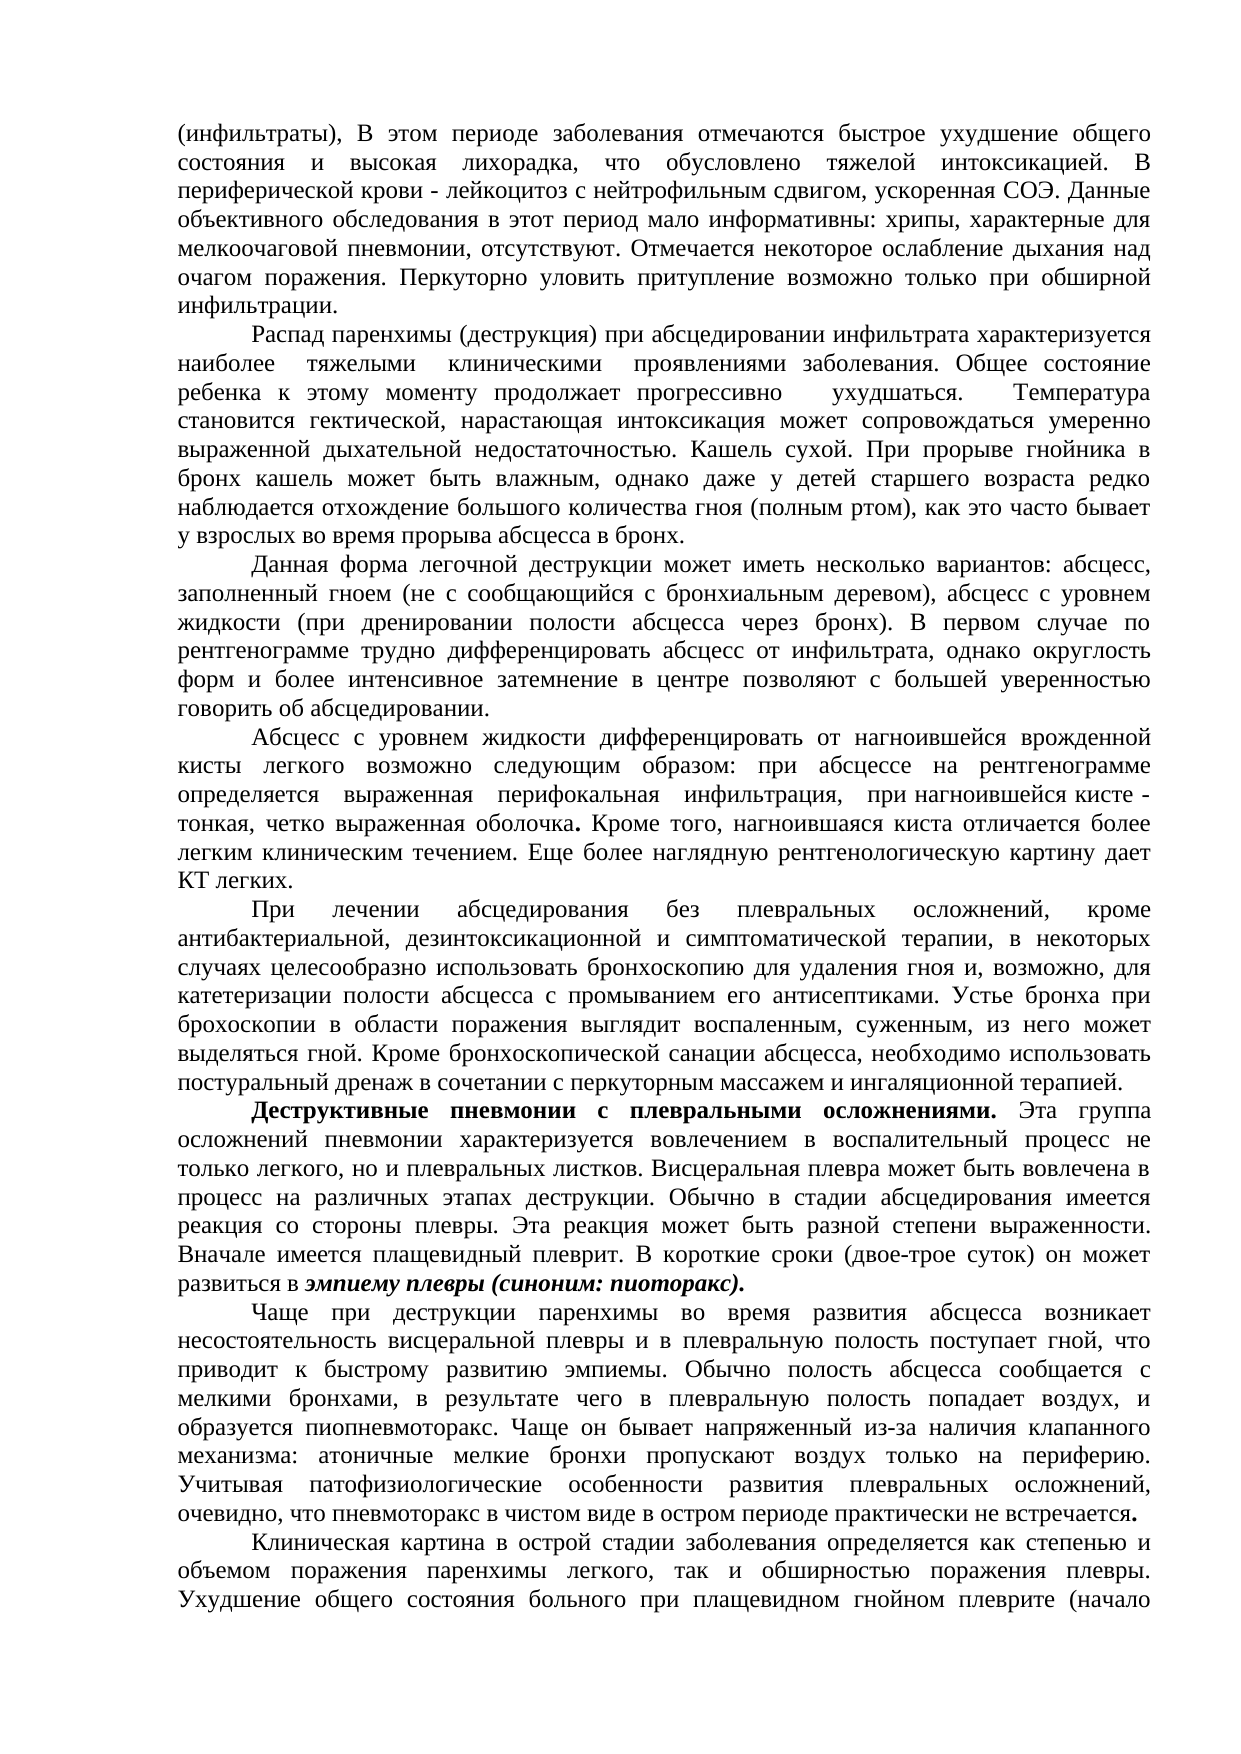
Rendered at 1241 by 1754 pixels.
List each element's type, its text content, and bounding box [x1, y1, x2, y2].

text Деструктивные пневмонии с плевральными осложнениями. Эта группа осложнений пневмонии характеризуется вовлечением в воспалительный процесс не только легкого, но и плевральных листков. Висцеральная плевра может быть вовлечена в процесс на различных этапах деструкции. Обычно в стадии абсцедирования имеется реакция со стороны плевры. Эта реакция может быть разной степени выраженности. Вначале имеется плащевидный плеврит. В короткие сроки (двое-трое суток) он может развиться в эмпиему плевры (синоним: пиоторакс). [177, 1096, 1152, 1297]
text Распад паренхимы (деструкция) при абсцедировании инфильтрата характеризуется наиболее тяжелыми клиническими проявлениями заболевания. Общее состояние ребенка к этому моменту продолжает прогрессивно ухудшаться. Температура становится гектической, нарастающая интоксикация может сопровождаться умеренно выраженной дыхательной недостаточностью. Кашель сухой. При прорыве гнойника в бронх кашель может быть влажным, однако даже у детей старшего возраста редко наблюдается отхождение большого количества гноя (полным ртом), как это часто бывает у взрослых во время прорыва абсцесса в бронх. [177, 319, 1152, 549]
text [177, 1527, 1152, 1613]
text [177, 118, 1152, 319]
text Чаще при деструкции паренхимы во время развития абсцесса возникает несостоятельность висцеральной плевры и в плевральную полость поступает гной, что приводит к быстрому развитию эмпиемы. Обычно полость абсцесса сообщается с мелкими бронхами, в результате чего в плевральную полость попадает воздух, и образуется пиопневмоторакс. Чаще он бывает напряженный из-за наличия клапанного механизма: атоничные мелкие бронхи пропускают воздух только на периферию. Учитывая патофизиологические особенности развития плевральных осложнений, очевидно, что пневмоторакс в чистом виде в остром периоде практически не встречается. [177, 1297, 1152, 1527]
text Абсцесс с уровнем жидкости дифференцировать от нагноившейся врожденной кисты легкого возможно следующим образом: при абсцессе на рентгенограмме определяется выраженная перифокальная инфильтрация, при нагноившейся кисте - тонкая, четко выраженная оболочка. Кроме того, нагноившаяся киста отличается более легким клиническим течением. Еще более наглядную рентгенологическую картину дает КТ легких. [177, 722, 1152, 894]
text При лечении абсцедирования без плевральных осложнений, кроме антибактериальной, дезинтоксикационной и симптоматической терапии, в некоторых случаях целесообразно использовать бронхоскопию для удаления гноя и, возможно, для катетеризации полости абсцесса с промыванием его антисептиками. Устье бронха при брохоскопии в области поражения выглядит воспаленным, суженным, из него может выделяться гной. Кроме бронхоскопической санации абсцесса, необходимо использовать постуральный дренаж в сочетании с перкуторным массажем и ингаляционной терапией. [177, 894, 1152, 1096]
text Данная форма легочной деструкции может иметь несколько вариантов: абсцесс, заполненный гноем (не с сообщающийся с бронхиальным деревом), абсцесс с уровнем жидкости (при дренировании полости абсцесса через бронх). В первом случае по рентгенограмме трудно дифференцировать абсцесс от инфильтрата, однако округлость форм и более интенсивное затемнение в центре позволяют с большей уверенностью говорить об абсцедировании. [177, 549, 1152, 722]
